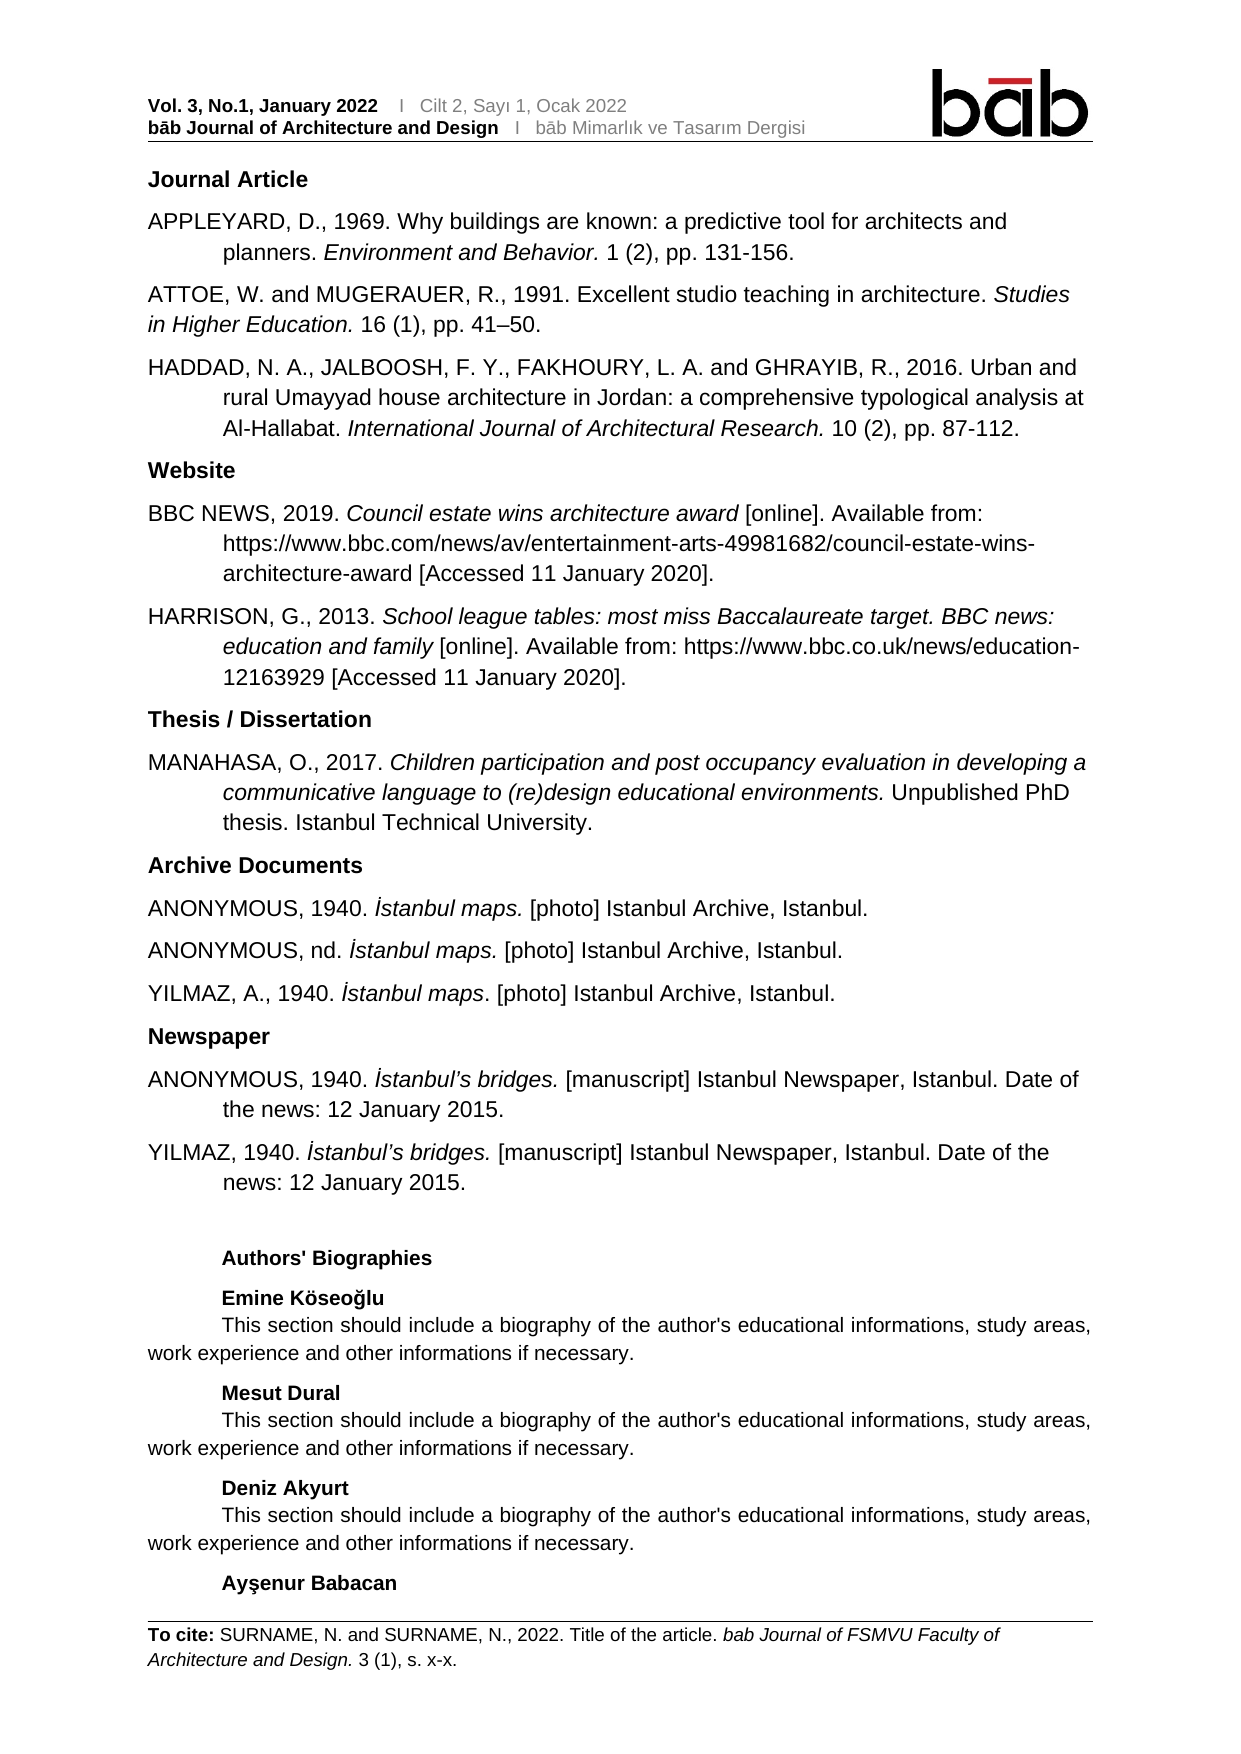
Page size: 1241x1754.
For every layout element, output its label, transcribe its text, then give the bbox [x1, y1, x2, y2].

text YILMAZ, A., 1940. İstanbul maps. [photo] Istanbul Archive, Istanbul. [148, 980, 1093, 1006]
text Website [148, 457, 1093, 483]
text Emine Köseoğlu [148, 1285, 1093, 1309]
picture [927, 67, 1092, 139]
text Authors' Biographies [148, 1245, 1093, 1269]
text HARRISON, G., 2013. School league tables: most miss Baccalaureate target. BBC news: education and family [online]. Available from: https://www.bbc.co.uk/news/education-12163929 [Accessed 11 January 2020]. [148, 603, 1093, 690]
text Thesis / Dissertation [148, 706, 1093, 732]
text Journal Article [148, 166, 1093, 192]
text ANONYMOUS, nd. İstanbul maps. [photo] Istanbul Archive, Istanbul. [148, 937, 1093, 964]
text ATTOE, W. and MUGERAUER, R., 1991. Excellent studio teaching in architecture. Studies in Higher Education. 16 (1), pp. 41–50. [148, 281, 1093, 338]
text Deniz Akyurt [148, 1475, 1093, 1499]
text HADDAD, N. A., JALBOOSH, F. Y., FAKHOURY, L. A. and GHRAYIB, R., 2016. Urban and rural Umayyad house architecture in Jordan: a comprehensive typological analysis at Al-Hallabat. International Journal of Architectural Research. 10 (2), pp. 87-112. [148, 354, 1093, 441]
text YILMAZ, 1940. İstanbul’s bridges. [manuscript] Istanbul Newspaper, Istanbul. Date of the news: 12 January 2015. [148, 1138, 1093, 1195]
text BBC NEWS, 2019. Council estate wins architecture award [online]. Available from: https://www.bbc.com/news/av/entertainment-arts-49981682/council-estate-wins-architecture-award [Accessed 11 January 2020]. [148, 500, 1093, 587]
text Archive Documents [148, 852, 1093, 878]
text Ayşenur Babacan [148, 1570, 1093, 1594]
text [148, 1503, 1093, 1554]
text Mesut Dural [148, 1380, 1093, 1404]
text MANAHASA, O., 2017. Children participation and post occupancy evaluation in developing a communicative language to (re)design educational environments. Unpublished PhD thesis. Istanbul Technical University. [148, 749, 1093, 836]
text ANONYMOUS, 1940. İstanbul maps. [photo] Istanbul Archive, Istanbul. [148, 895, 1093, 921]
text APPLEYARD, D., 1969. Why buildings are known: a predictive tool for architects and planners. Environment and Behavior. 1 (2), pp. 131-156. [148, 208, 1093, 265]
text This section should include a biography of the author's educational informations, study areas, work experience and other informations if necessary. [148, 1408, 1093, 1459]
text ANONYMOUS, 1940. İstanbul’s bridges. [manuscript] Istanbul Newspaper, Istanbul. Date of the news: 12 January 2015. [148, 1066, 1093, 1122]
text Newspaper [148, 1023, 1093, 1049]
text This section should include a biography of the author's educational informations, study areas, work experience and other informations if necessary. [148, 1313, 1093, 1364]
